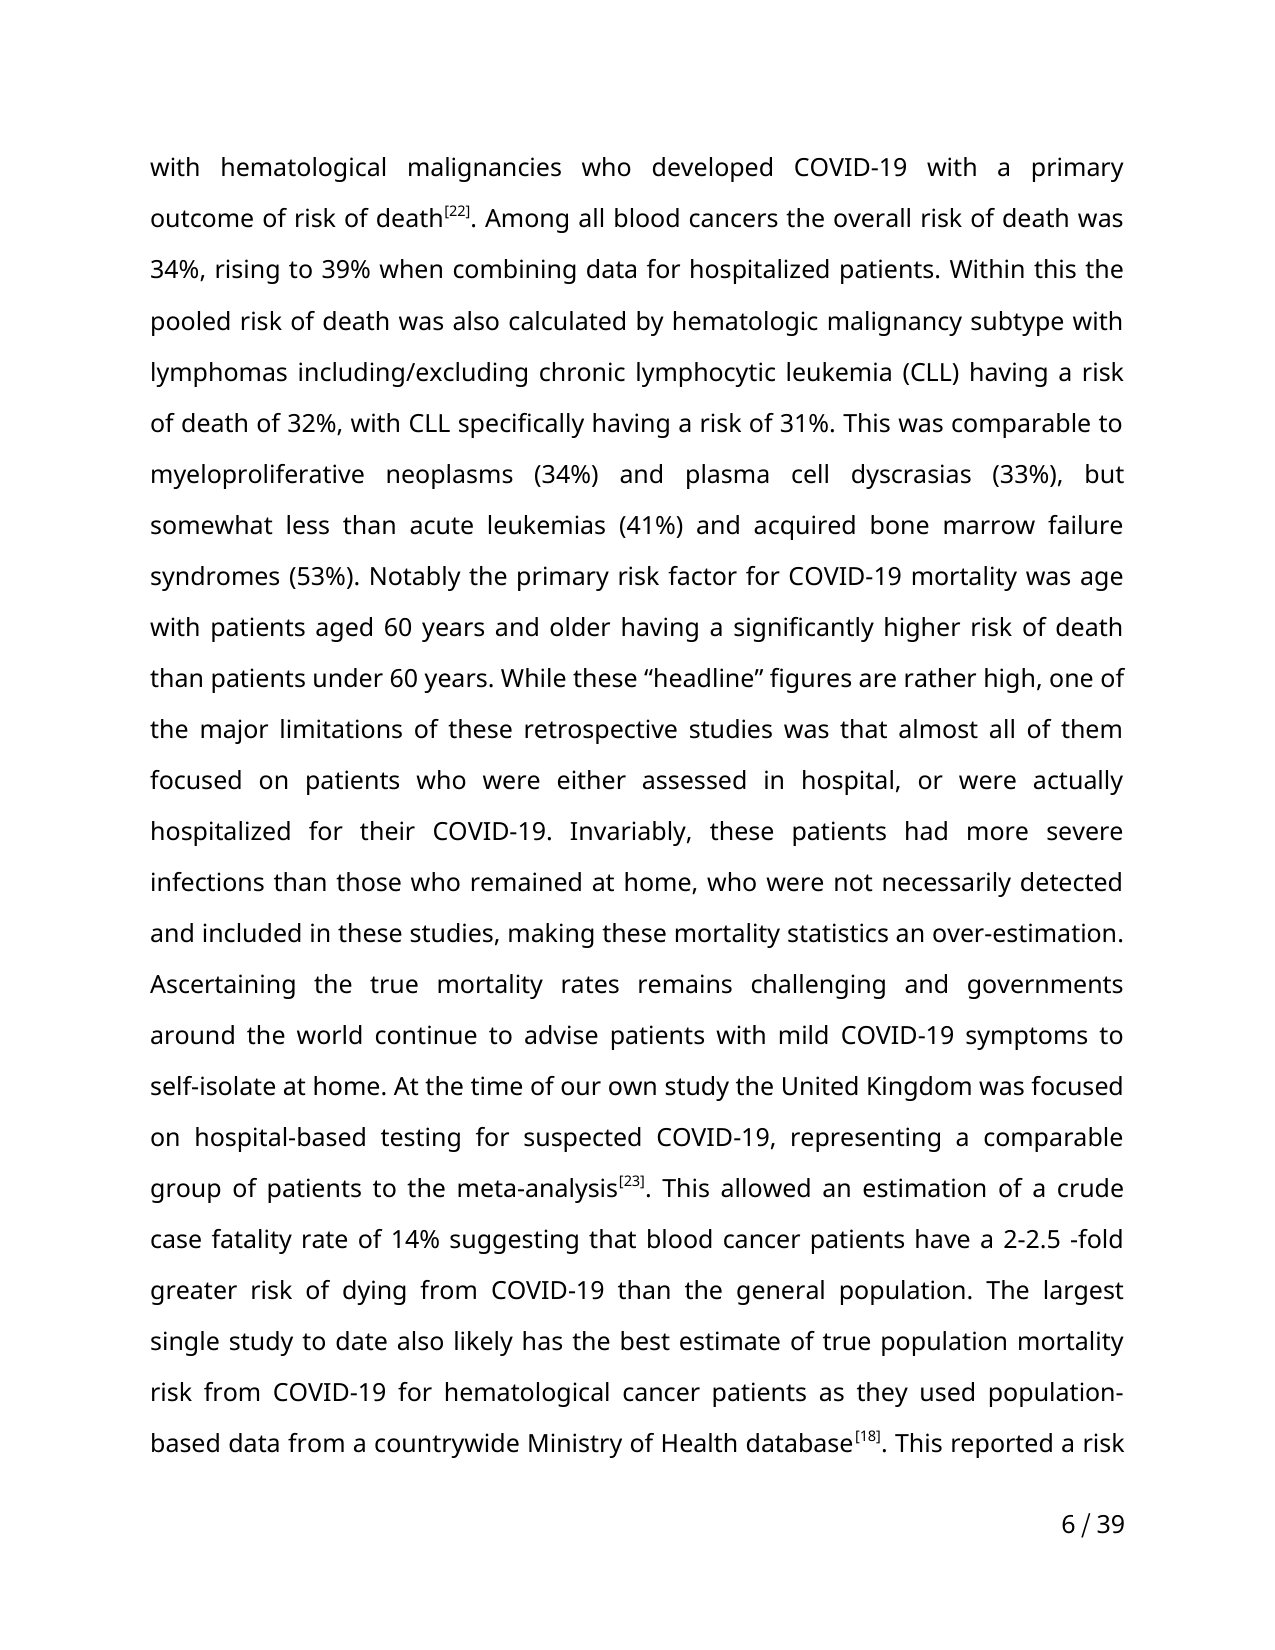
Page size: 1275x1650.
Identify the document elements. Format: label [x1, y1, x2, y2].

text [150, 150, 1125, 1460]
